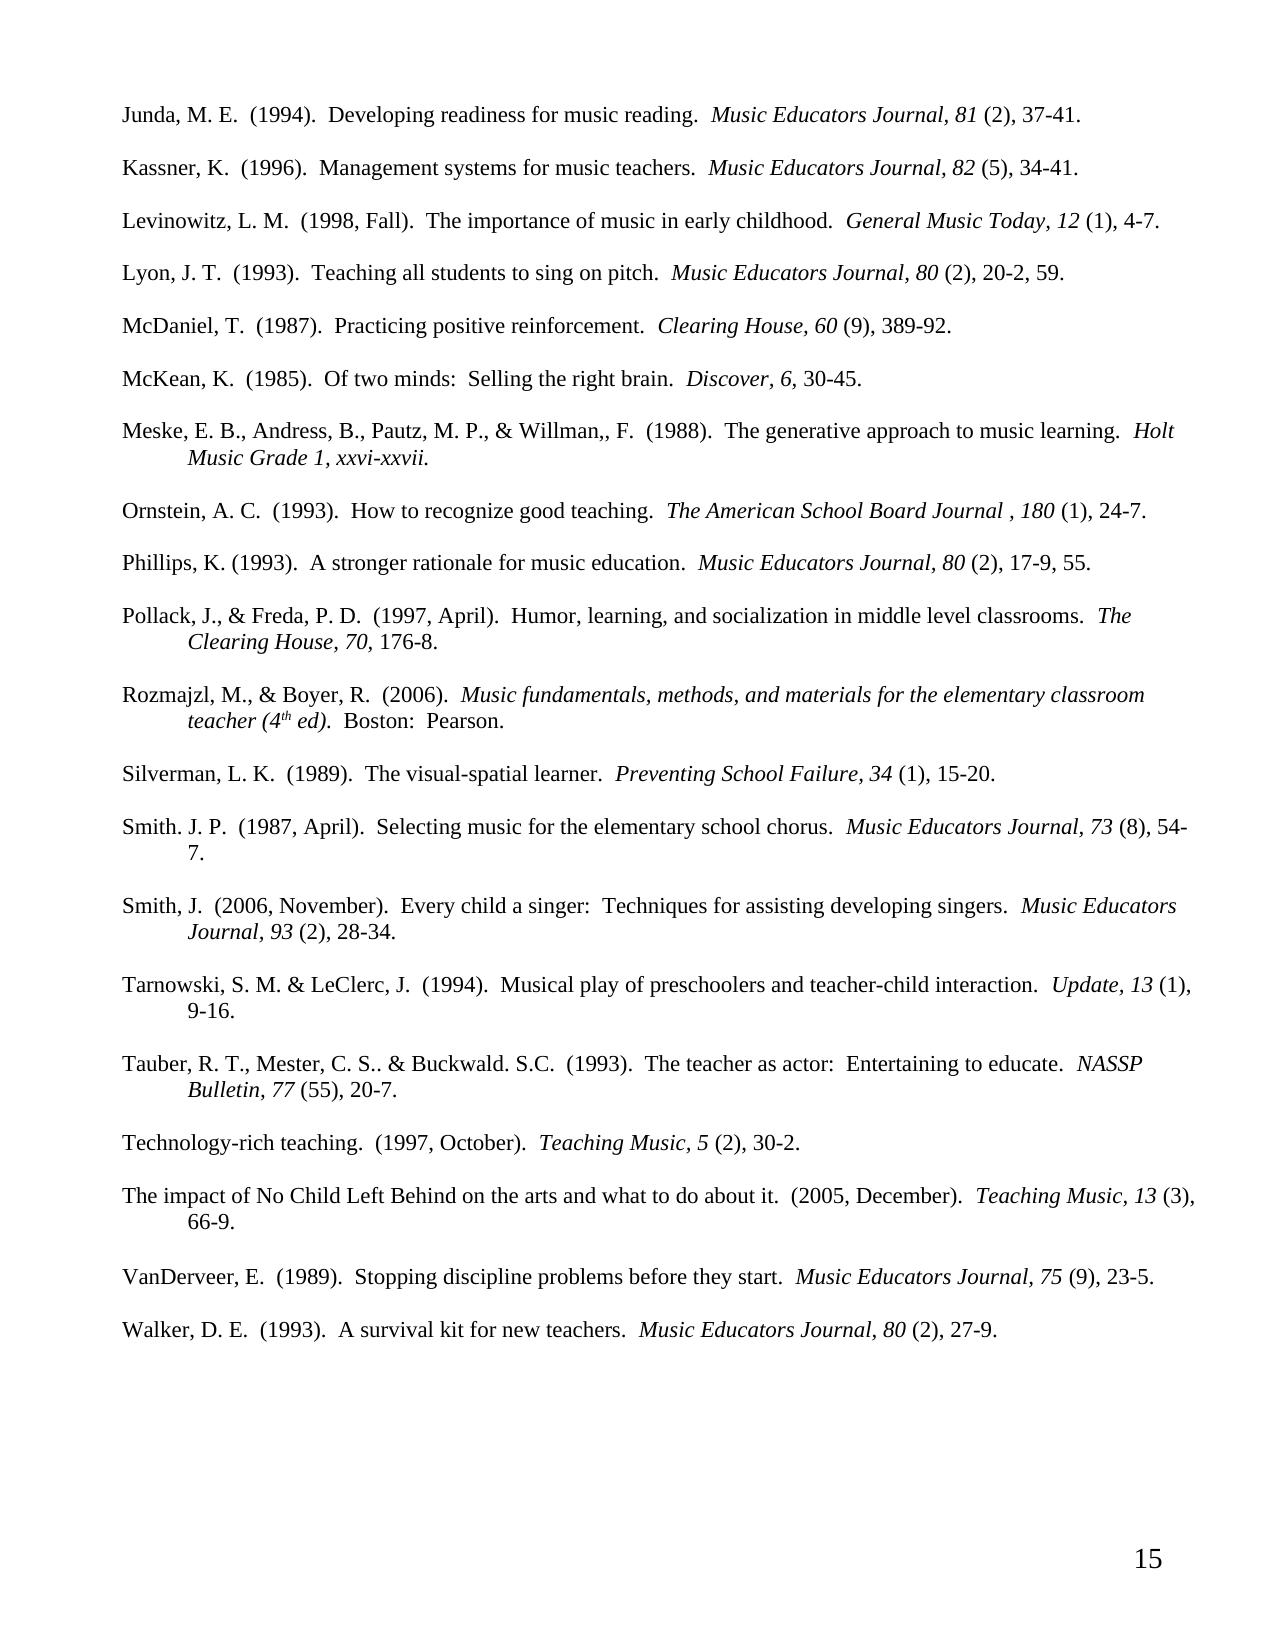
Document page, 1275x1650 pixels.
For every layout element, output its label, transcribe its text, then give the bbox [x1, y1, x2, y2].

text Meske, E. B., Andress, B., Pautz, M. P., & Willman,, F. (1988). The generative approach to music learning. Holt Music Grade 1, xxvi-xxvii. [122, 418, 1200, 470]
text Smith. J. P. (1987, April). Selecting music for the elementary school chorus. Music Educators Journal, 73 (8), 54-7. [122, 813, 1200, 866]
text Kassner, K. (1996). Management systems for music teachers. Music Educators Journal, 82 (5), 34-41. [122, 154, 1200, 180]
text Pollack, J., & Freda, P. D. (1997, April). Humor, learning, and socialization in middle level classrooms. The Clearing House, 70, 176-8. [122, 602, 1200, 655]
text Walker, D. E. (1993). A survival kit for new teachers. Music Educators Journal, 80 (2), 27-9. [122, 1316, 1200, 1342]
text Technology-rich teaching. (1997, October). Teaching Music, 5 (2), 30-2. [122, 1129, 1200, 1156]
text McKean, K. (1985). Of two minds: Selling the right brain. Discover, 6, 30-45. [122, 365, 1200, 391]
text Smith, J. (2006, November). Every child a singer: Techniques for assisting developing singers. Music Educators Journal, 93 (2), 28-34. [122, 892, 1200, 945]
text Junda, M. E. (1994). Developing readiness for music reading. Music Educators Journal, 81 (2), 37-41. [122, 101, 1200, 128]
text Rozmajzl, M., & Boyer, R. (2006). Music fundamentals, methods, and materials for the elementary classroom teacher (4th ed). Boston: Pearson. [122, 681, 1200, 734]
text Silverman, L. K. (1989). The visual-spatial learner. Preventing School Failure, 34 (1), 15-20. [122, 760, 1200, 787]
text Levinowitz, L. M. (1998, Fall). The importance of music in early childhood. General Music Today, 12 (1), 4-7. [122, 207, 1200, 233]
text Tarnowski, S. M. & LeClerc, J. (1994). Musical play of preschoolers and teacher-child interaction. Update, 13 (1), 9-16. [122, 971, 1200, 1024]
text The impact of No Child Left Behind on the arts and what to do about it. (2005, December). Teaching Music, 13 (3), 66-9. [122, 1182, 1200, 1234]
text Lyon, J. T. (1993). Teaching all students to sing on pitch. Music Educators Journal, 80 (2), 20-2, 59. [122, 259, 1200, 286]
text Ornstein, A. C. (1993). How to recognize good teaching. The American School Board Journal , 180 (1), 24-7. [122, 497, 1200, 523]
text Tauber, R. T., Mester, C. S.. & Buckwald. S.C. (1993). The teacher as actor: Entertaining to educate. NASSP Bulletin, 77 (55), 20-7. [122, 1050, 1200, 1103]
text Phillips, K. (1993). A stronger rationale for music education. Music Educators Journal, 80 (2), 17-9, 55. [122, 549, 1200, 576]
text VanDerveer, E. (1989). Stopping discipline problems before they start. Music Educators Journal, 75 (9), 23-5. [122, 1263, 1200, 1290]
text McDaniel, T. (1987). Practicing positive reinforcement. Clearing House, 60 (9), 389-92. [122, 312, 1200, 338]
